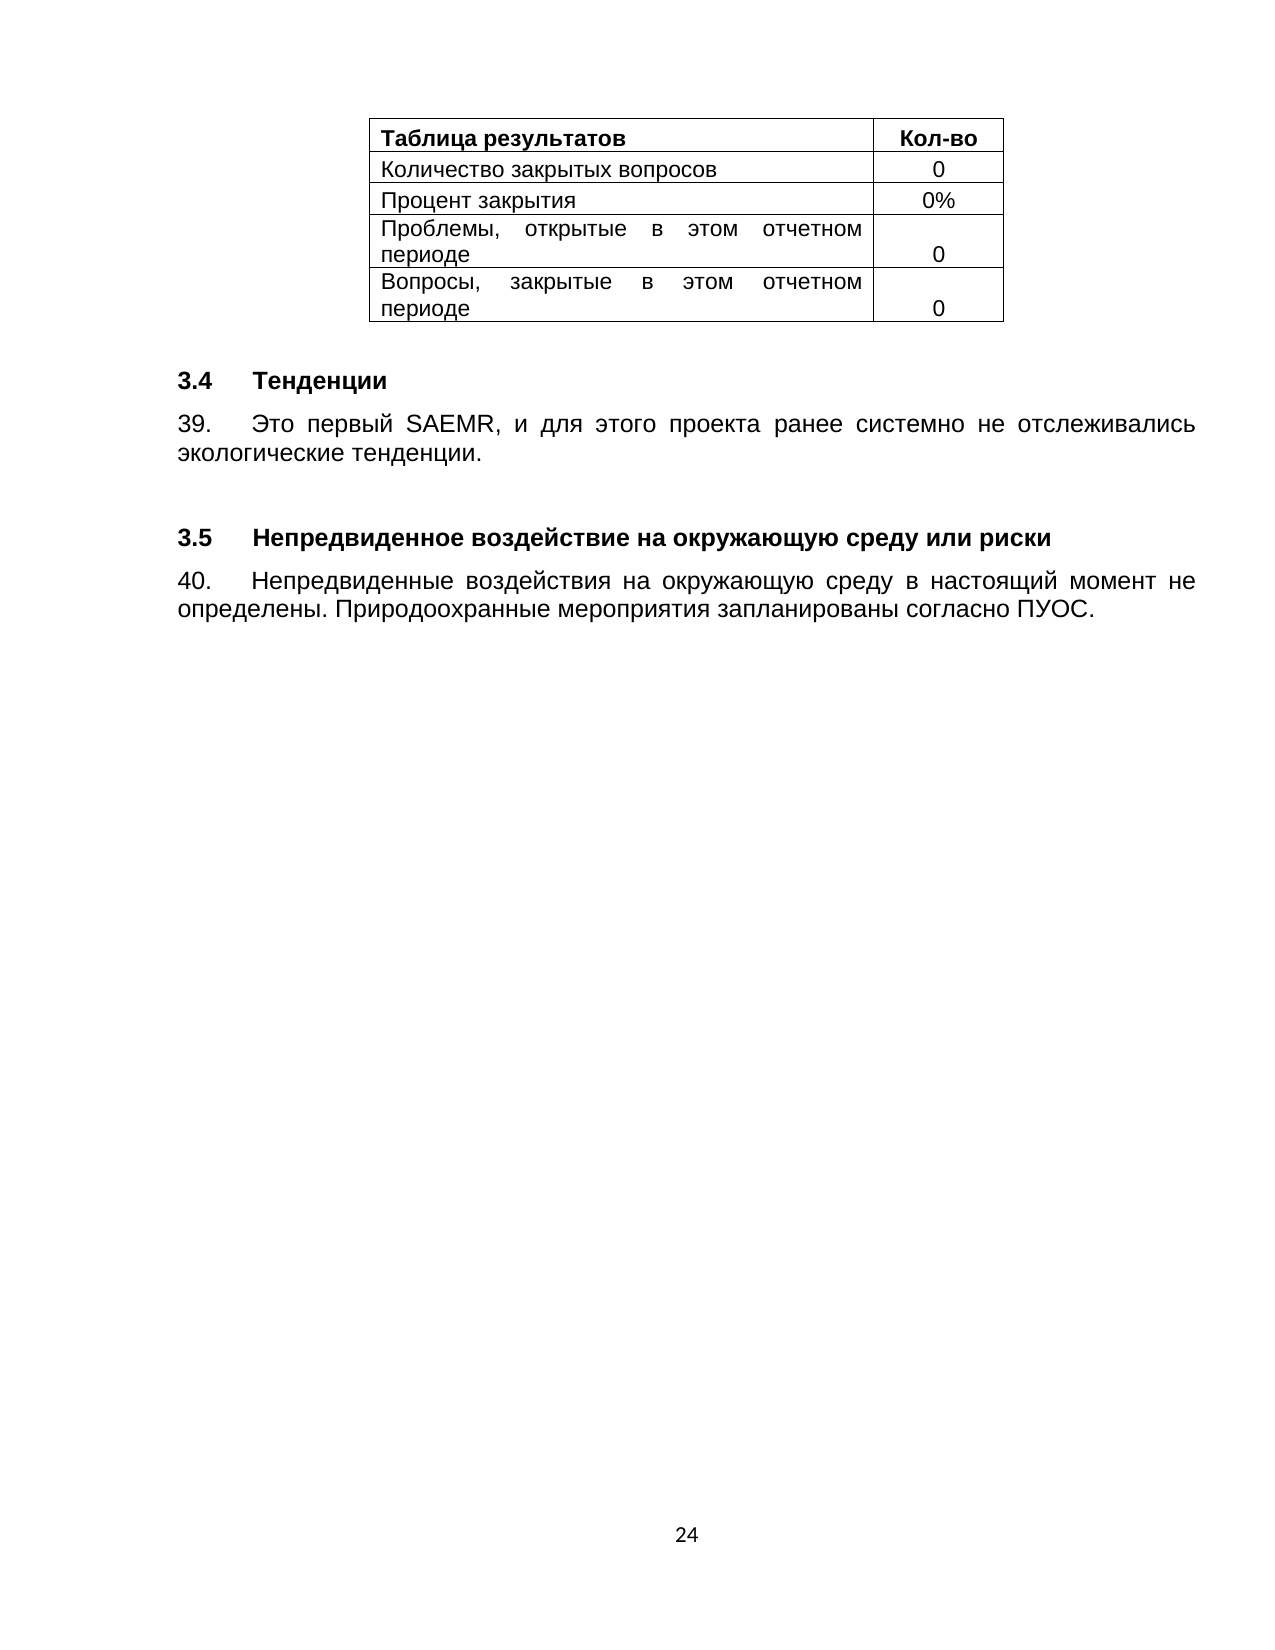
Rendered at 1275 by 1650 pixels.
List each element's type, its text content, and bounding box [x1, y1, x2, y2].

table_header Кол-во [874, 119, 1003, 151]
list Непредвиденные воздействия на окружающую среду в настоящий момент не определены. Природоохранные мероприятия запланированы согласно ПУОС. [177, 566, 1196, 623]
subtitle 3.5 Непредвиденное воздействие на окружающую среду или риски [177, 523, 1196, 552]
table_cell Вопросы, закрытые в этом отчетном периоде [370, 268, 873, 321]
table_cell Проблемы, открытые в этом отчетном периоде [370, 215, 873, 267]
table_cell 0 [874, 268, 1003, 321]
table_cell 0 [874, 152, 1003, 182]
subtitle 3.4 Тенденции [177, 366, 1196, 395]
table_cell Процент закрытия [370, 183, 873, 213]
table_cell Количество закрытых вопросов [370, 152, 873, 182]
table_cell 0 [874, 215, 1003, 267]
table_cell 0% [874, 183, 1003, 213]
list Это первый SAEMR, и для этого проекта ранее системно не отслеживались экологические тенденции. [177, 409, 1196, 466]
table_header Таблица результатов [370, 119, 873, 151]
